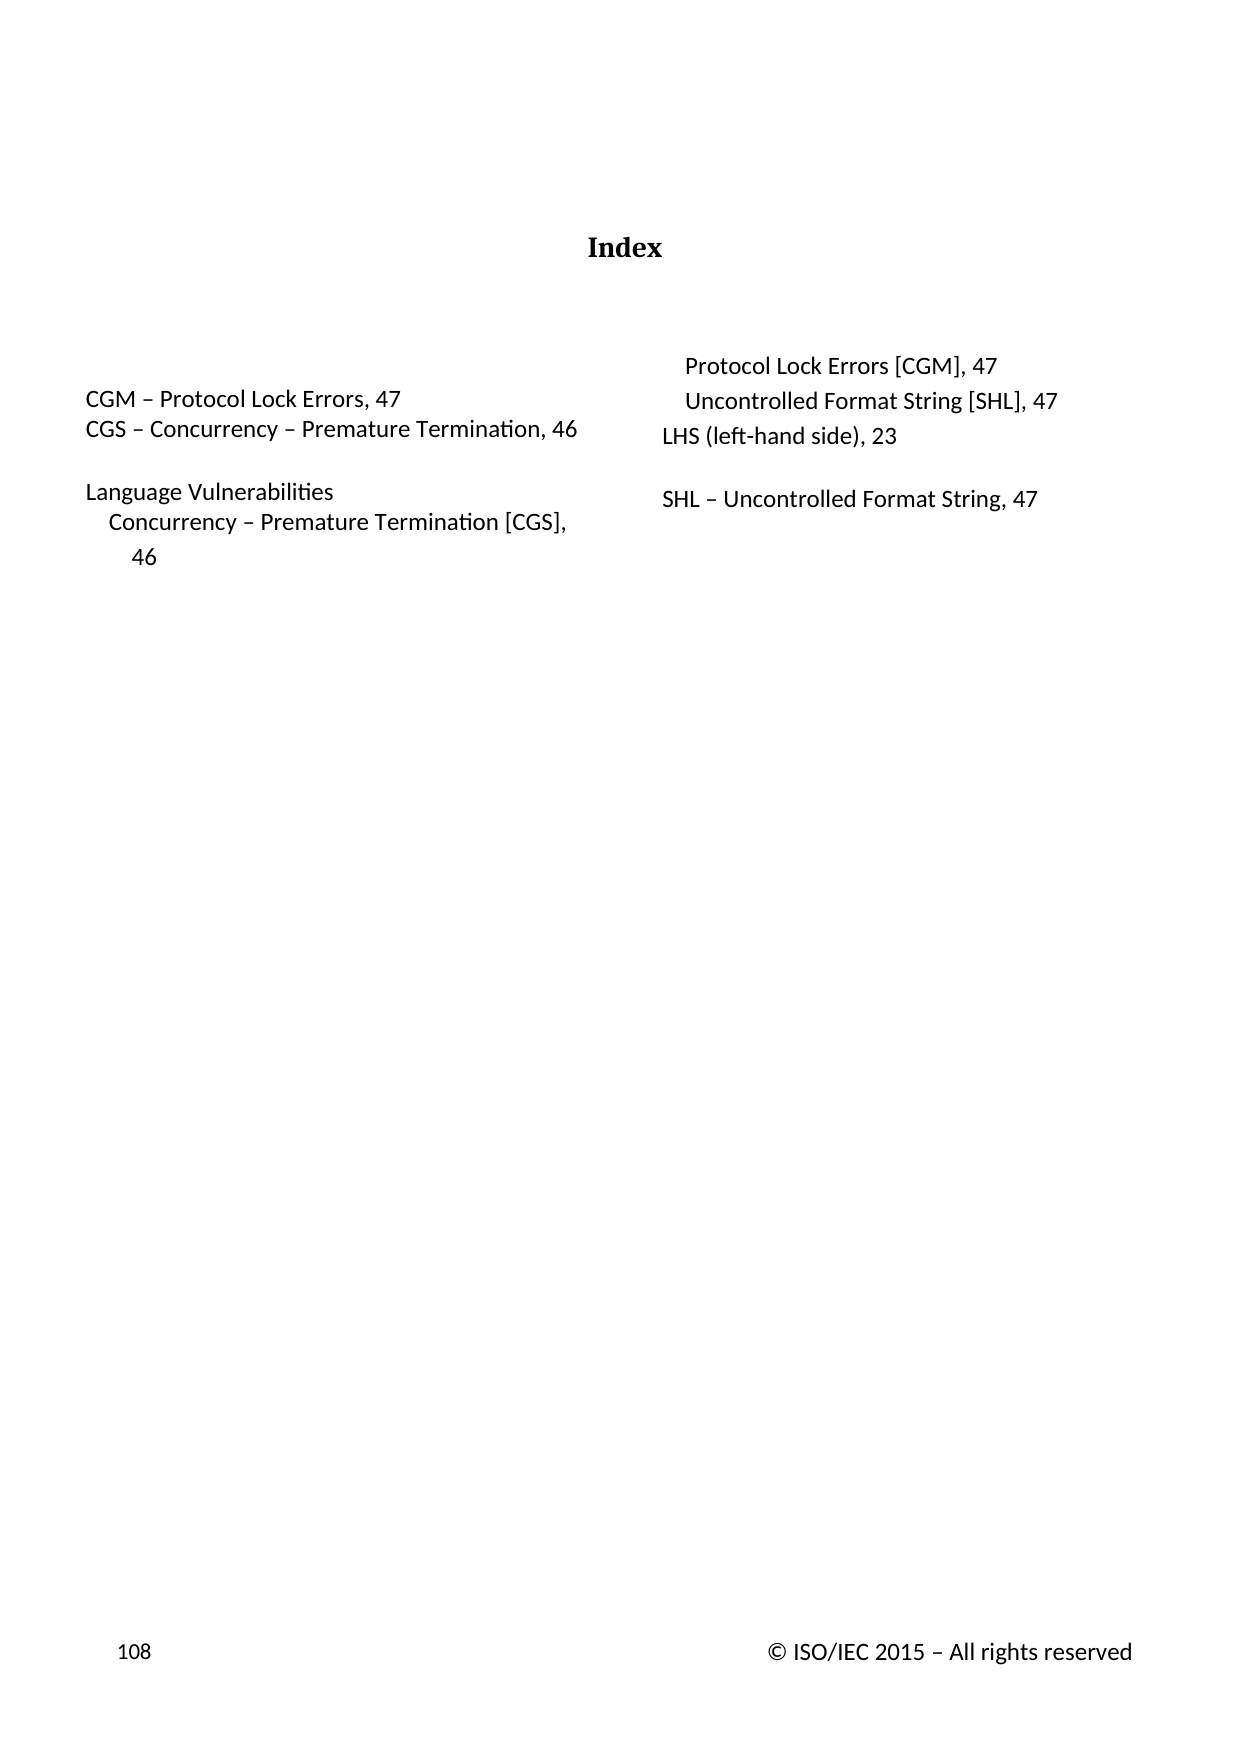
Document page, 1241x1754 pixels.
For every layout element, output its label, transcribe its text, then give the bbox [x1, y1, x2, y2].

text Protocol Lock Errors [CGM], 47 [685, 351, 1164, 381]
text SHL – Uncontrolled Format String, 47 [662, 483, 1164, 514]
text LHS (left-hand side), 23 [662, 421, 1164, 451]
subtitle Index [86, 231, 1164, 265]
text CGM – Protocol Lock Errors, 47 [86, 383, 587, 413]
text CGS – Concurrency – Premature Termination, 46 [86, 413, 587, 444]
text Concurrency – Premature Termination [CGS], 46 [108, 506, 587, 572]
text Uncontrolled Format String [SHL], 47 [685, 386, 1164, 416]
text Language Vulnerabilities [86, 476, 587, 506]
